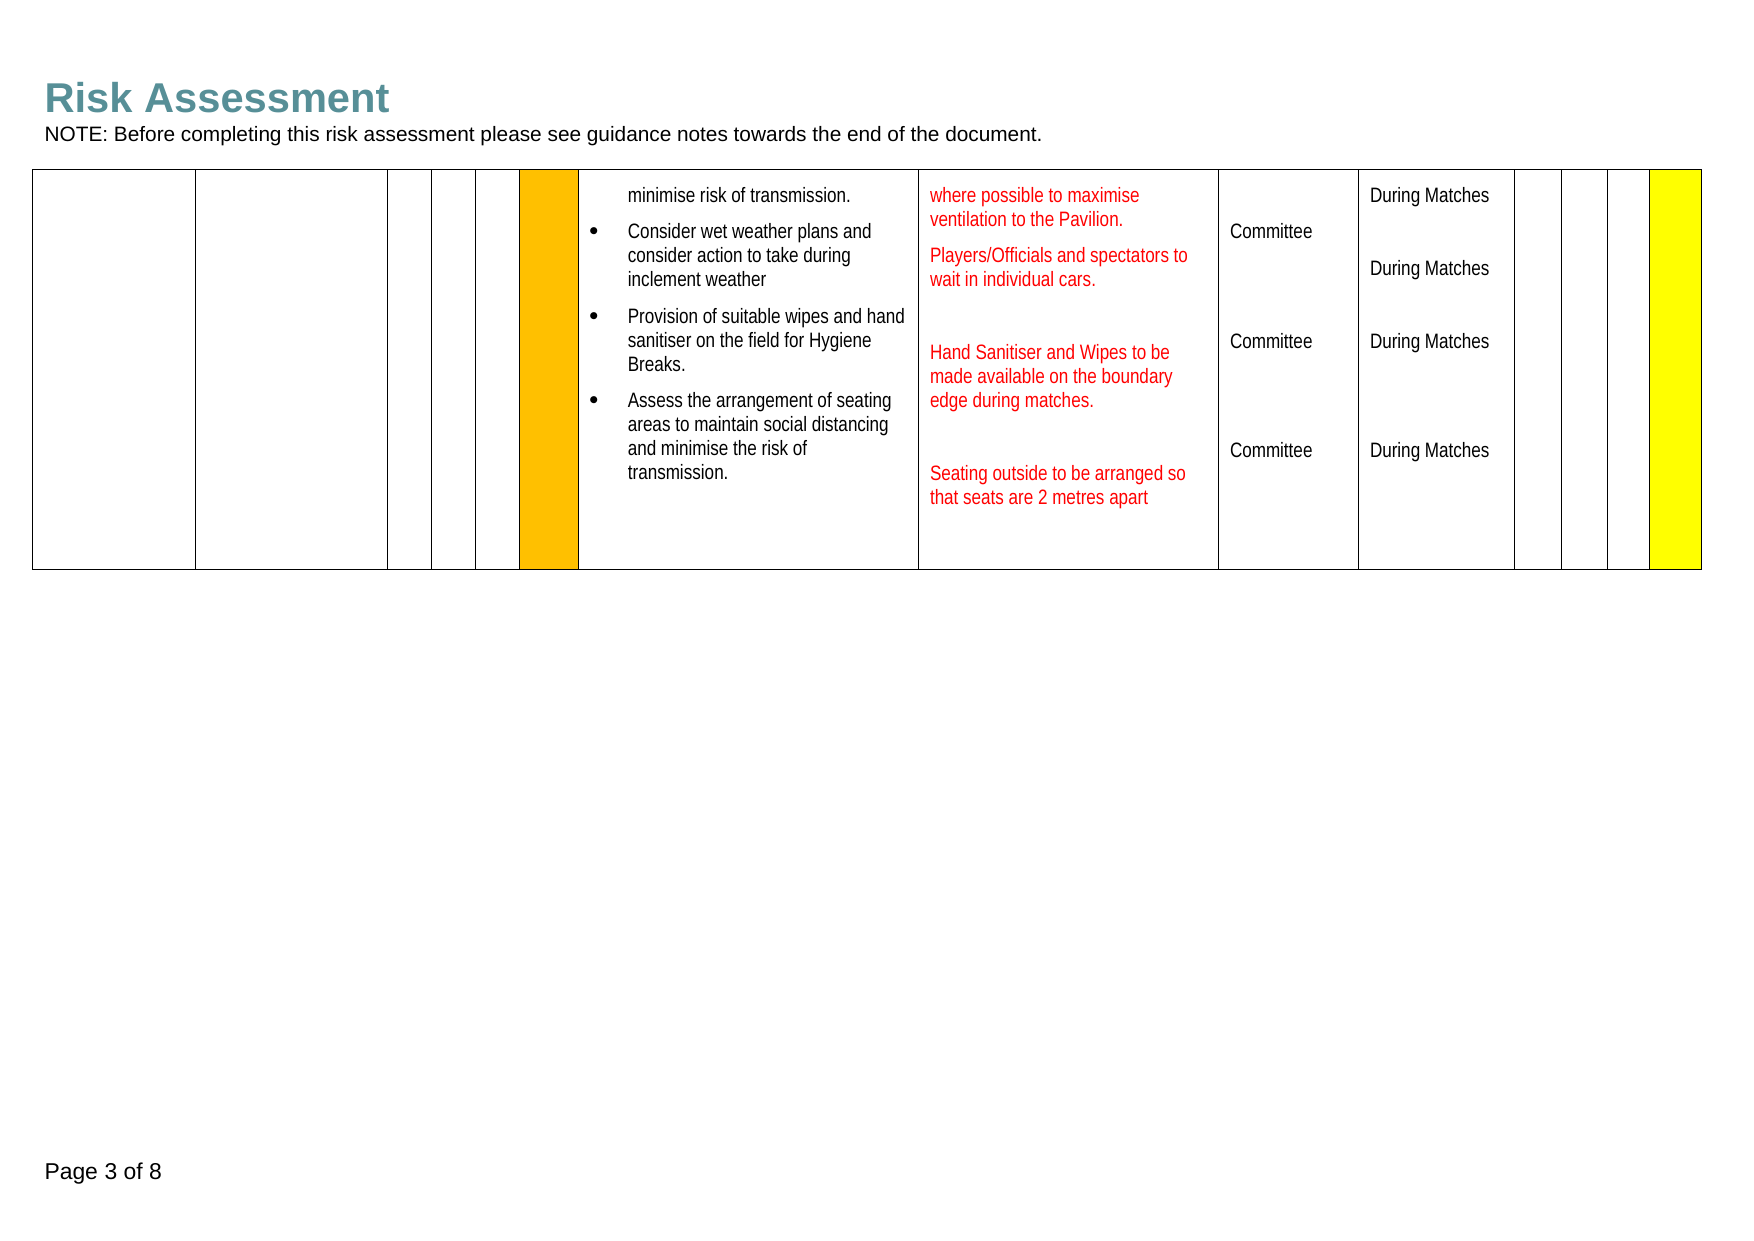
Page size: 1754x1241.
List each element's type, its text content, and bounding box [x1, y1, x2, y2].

table_cell 5 [1608, 170, 1649, 569]
table_cell 3 [432, 170, 475, 569]
table_cell 5 [388, 170, 431, 569]
table_cell 15 [476, 170, 519, 569]
table_cell H [520, 170, 578, 569]
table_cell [33, 170, 195, 569]
table_cell M [1650, 170, 1701, 569]
table_cell 5 [1515, 170, 1561, 569]
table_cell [579, 170, 918, 569]
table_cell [196, 170, 387, 569]
table_cell 1 [1562, 170, 1607, 569]
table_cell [1219, 170, 1358, 569]
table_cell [919, 170, 1218, 569]
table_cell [1359, 170, 1514, 569]
